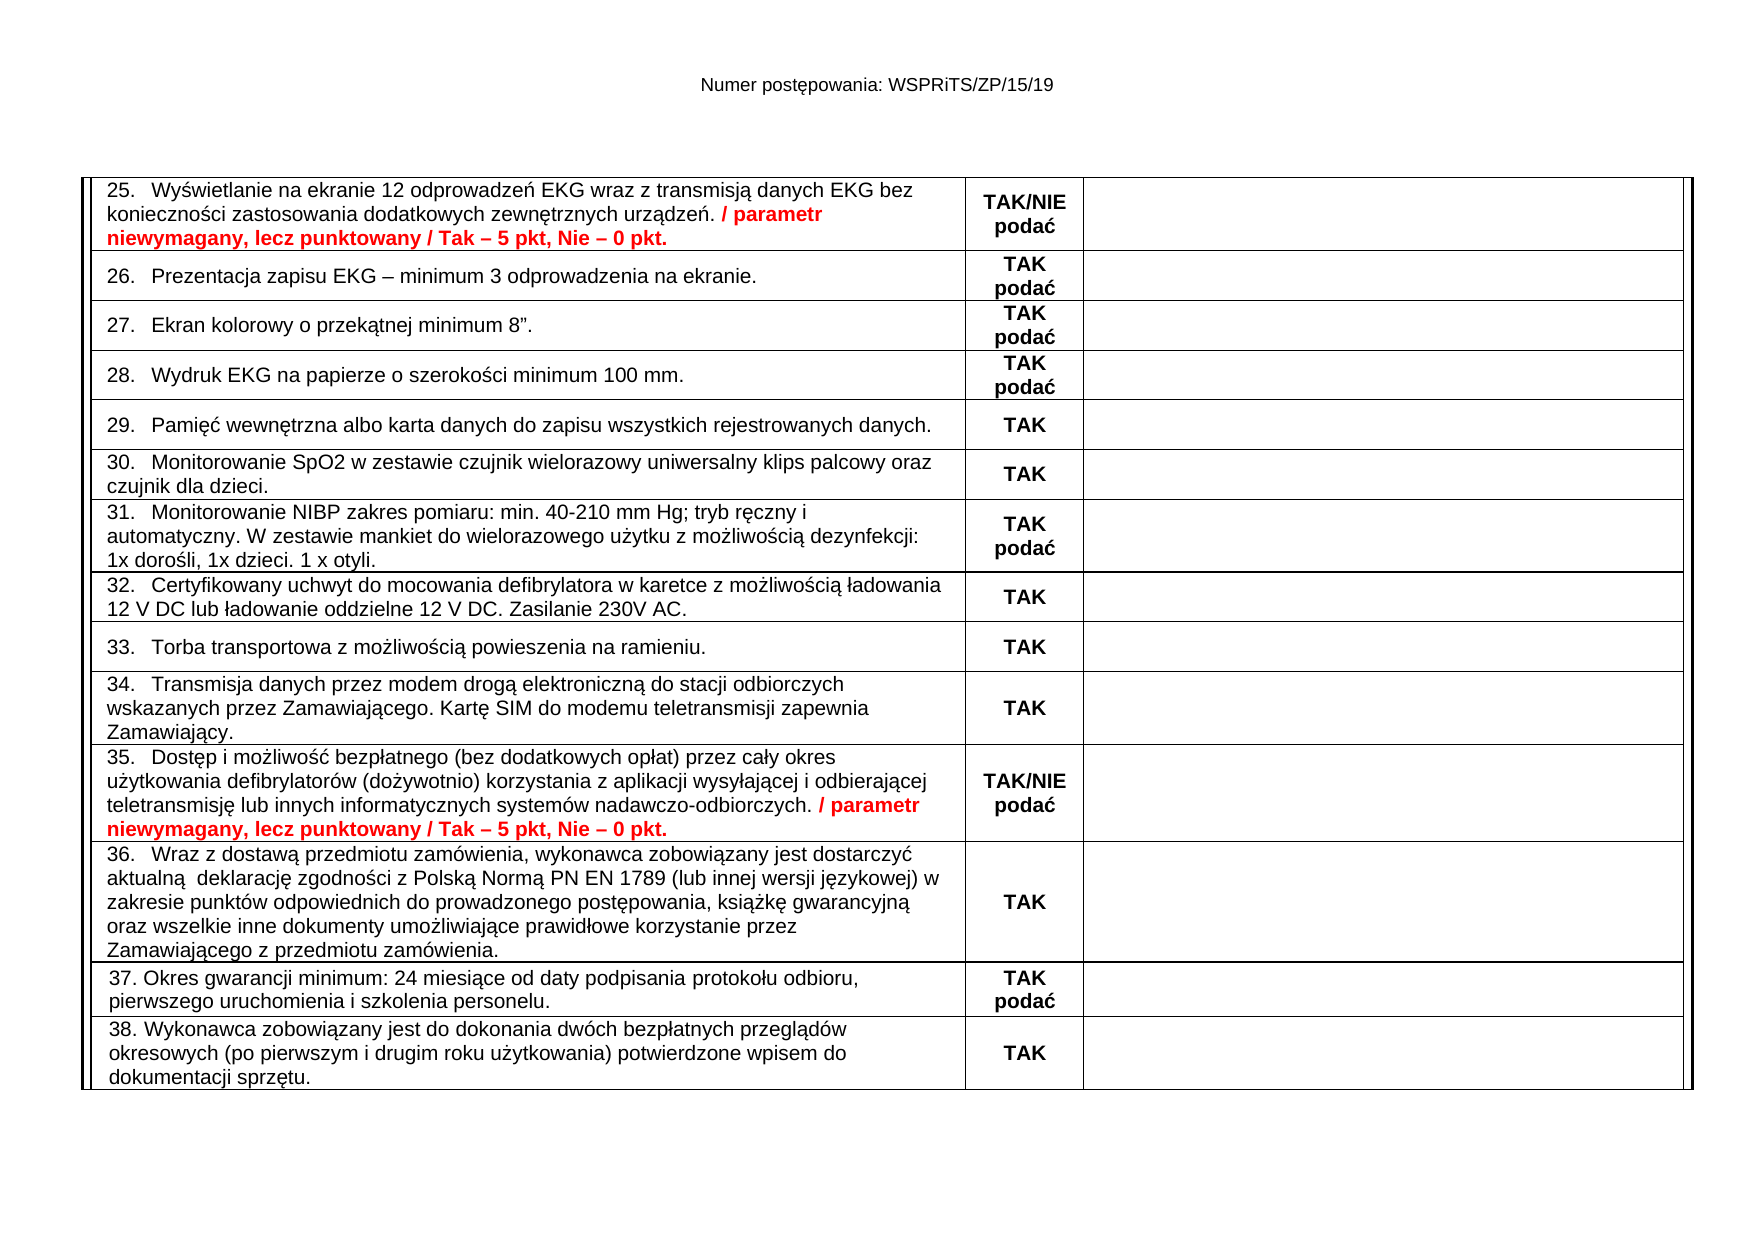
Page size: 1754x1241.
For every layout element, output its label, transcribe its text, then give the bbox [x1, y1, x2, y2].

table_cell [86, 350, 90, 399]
table_cell TAK [966, 400, 1083, 449]
table_cell TAK [966, 672, 1083, 744]
table_cell [1084, 622, 1683, 671]
table_cell TAK [966, 450, 1083, 498]
table_cell [1084, 745, 1683, 841]
table_cell Wydruk EKG na papierze o szerokości minimum 100 mm. [92, 351, 965, 399]
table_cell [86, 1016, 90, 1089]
table_cell [1684, 1016, 1688, 1089]
table_cell [1084, 400, 1683, 449]
table_cell [1684, 449, 1688, 498]
table_cell [1084, 301, 1683, 349]
table_cell TAK podać [966, 351, 1083, 399]
table_cell [1684, 671, 1688, 744]
table_cell TAK podać [966, 301, 1083, 349]
table_cell TAK [966, 573, 1083, 621]
table_cell Monitorowanie SpO2 w zestawie czujnik wielorazowy uniwersalny klips palcowy oraz czujnik dla dzieci. [92, 450, 965, 498]
table_cell 37. Okres gwarancji minimum: 24 miesiące od daty podpisania protokołu odbioru, pierwszego uruchomienia i szkolenia personelu. [92, 963, 965, 1016]
table_cell [1684, 621, 1688, 671]
table_cell [1684, 250, 1688, 300]
table_cell [1684, 300, 1688, 349]
table_cell TAK podać [966, 963, 1083, 1016]
table_cell Dostęp i możliwość bezpłatnego (bez dodatkowych opłat) przez cały okres użytkowania defibrylatorów (dożywotnio) korzystania z aplikacji wysyłającej i odbierającej teletransmisję lub innych informatycznych systemów nadawczo-odbiorczych. / parametr niewymagany, lecz punktowany / Tak – 5 pkt, Nie – 0 pkt. [92, 745, 965, 841]
table_cell TAK [966, 842, 1083, 961]
table_cell TAK/NIE podać [966, 178, 1083, 250]
table_cell [1084, 573, 1683, 621]
table_cell [1084, 963, 1683, 1016]
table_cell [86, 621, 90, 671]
table_cell TAK [966, 622, 1083, 671]
table_cell [1084, 1017, 1683, 1089]
table_cell Ekran kolorowy o przekątnej minimum 8”. [92, 301, 965, 349]
table_cell [1084, 251, 1683, 300]
table_cell [1684, 961, 1688, 1016]
table_cell Pamięć wewnętrzna albo karta danych do zapisu wszystkich rejestrowanych danych. [92, 400, 965, 449]
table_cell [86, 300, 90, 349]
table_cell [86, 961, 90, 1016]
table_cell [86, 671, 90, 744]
table_cell Wyświetlanie na ekranie 12 odprowadzeń EKG wraz z transmisją danych EKG bez konieczności zastosowania dodatkowych zewnętrznych urządzeń. / parametr niewymagany, lecz punktowany / Tak – 5 pkt, Nie – 0 pkt. [92, 178, 965, 250]
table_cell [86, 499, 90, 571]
table_cell [1684, 744, 1688, 841]
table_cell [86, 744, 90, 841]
table_cell [1684, 571, 1688, 621]
table_cell [1084, 351, 1683, 399]
table_cell [1084, 178, 1683, 250]
table_cell [1684, 178, 1688, 250]
table_cell Prezentacja zapisu EKG – minimum 3 odprowadzenia na ekranie. [92, 251, 965, 300]
table_cell [1084, 672, 1683, 744]
table_cell TAK/NIE podać [966, 745, 1083, 841]
table_cell Wykonawca zobowiązany jest do dokonania dwóch bezpłatnych przeglądów okresowych (po pierwszym i drugim roku użytkowania) potwierdzone wpisem do dokumentacji sprzętu. [92, 1017, 965, 1089]
table_cell [1684, 499, 1688, 571]
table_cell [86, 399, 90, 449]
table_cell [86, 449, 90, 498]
table_cell TAK podać [966, 500, 1083, 571]
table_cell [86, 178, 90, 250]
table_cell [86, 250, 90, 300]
table_cell [1084, 842, 1683, 961]
table_cell Wraz z dostawą przedmiotu zamówienia, wykonawca zobowiązany jest dostarczyć aktualną deklarację zgodności z Polską Normą PN EN 1789 (lub innej wersji językowej) w zakresie punktów odpowiednich do prowadzonego postępowania, książkę gwarancyjną oraz wszelkie inne dokumenty umożliwiające prawidłowe korzystanie przez Zamawiającego z przedmiotu zamówienia. [92, 842, 965, 961]
table_cell [1684, 841, 1688, 961]
table_cell [1084, 500, 1683, 571]
table_cell [1684, 399, 1688, 449]
table_cell Monitorowanie NIBP zakres pomiaru: min. 40-210 mm Hg; tryb ręczny i automatyczny. W zestawie mankiet do wielorazowego użytku z możliwością dezynfekcji: 1x dorośli, 1x dzieci. 1 x otyli. [92, 500, 965, 571]
table_cell TAK [966, 1017, 1083, 1089]
table_cell Certyfikowany uchwyt do mocowania defibrylatora w karetce z możliwością ładowania 12 V DC lub ładowanie oddzielne 12 V DC. Zasilanie 230V AC. [92, 573, 965, 621]
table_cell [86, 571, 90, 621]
table_cell Torba transportowa z możliwością powieszenia na ramieniu. [92, 622, 965, 671]
table_cell [1684, 350, 1688, 399]
table_cell [1084, 450, 1683, 498]
table_cell TAK podać [966, 251, 1083, 300]
table_cell Transmisja danych przez modem drogą elektroniczną do stacji odbiorczych wskazanych przez Zamawiającego. Kartę SIM do modemu teletransmisji zapewnia Zamawiający. [92, 672, 965, 744]
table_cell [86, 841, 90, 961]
